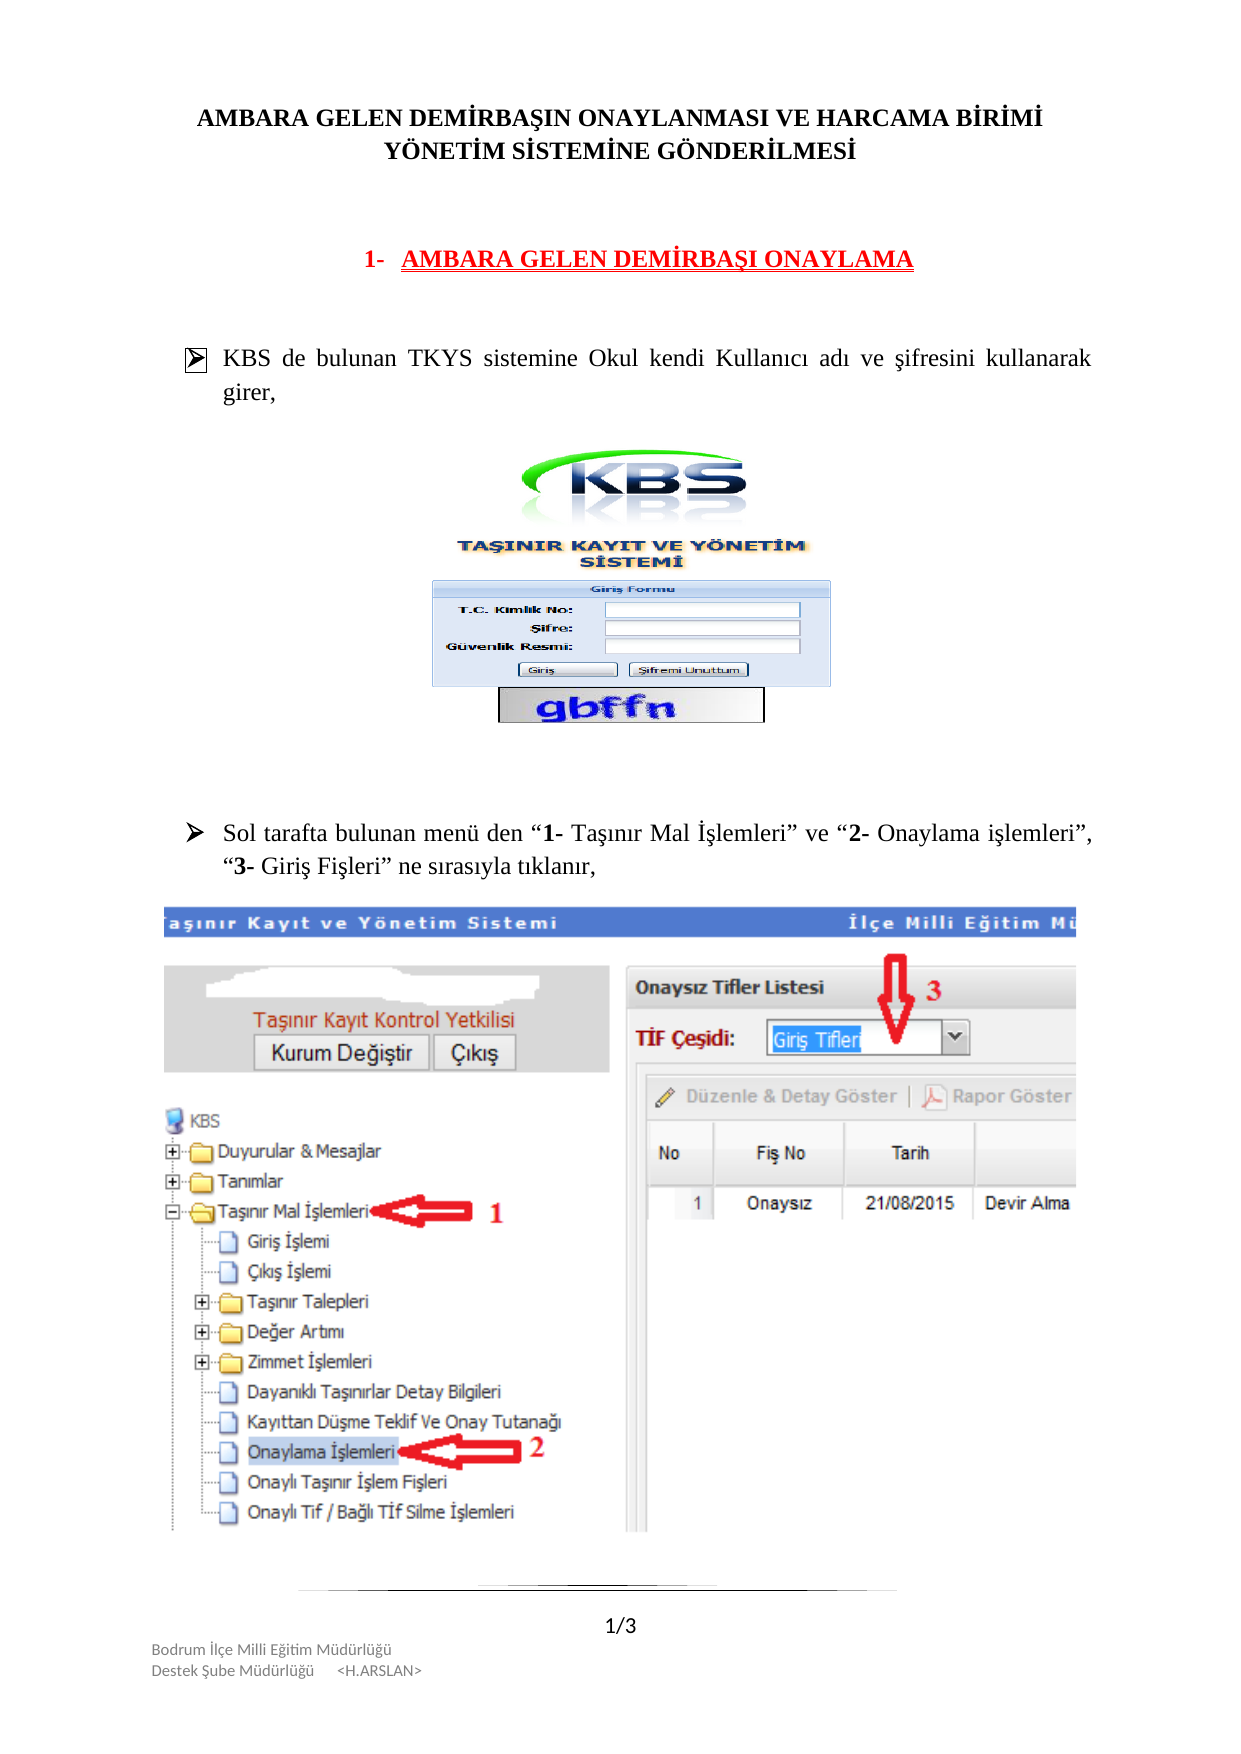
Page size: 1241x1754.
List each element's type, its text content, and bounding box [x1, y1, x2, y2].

picture [164, 904, 1077, 1549]
picture [343, 431, 897, 739]
text AMBARA GELEN DEMİRBAŞIN ONAYLANMASI VE HARCAMA BİRİMİ YÖNETİM SİSTEMİNE GÖNDERİLMESİ [148, 103, 1093, 165]
list KBS de bulunan TKYS sistemine Okul kendi Kullanıcı adı ve şifresini kullanarak girer, [185, 343, 1093, 406]
list Sol tarafta bulunan menü den “1- Taşınır Mal İşlemleri” ve “2- Onaylama işlemleri”, “3- Giriş Fişleri” ne sırasıyla tıklanır, [185, 818, 1093, 879]
list AMBARA GELEN DEMİRBAŞI ONAYLAMA [185, 244, 1093, 273]
